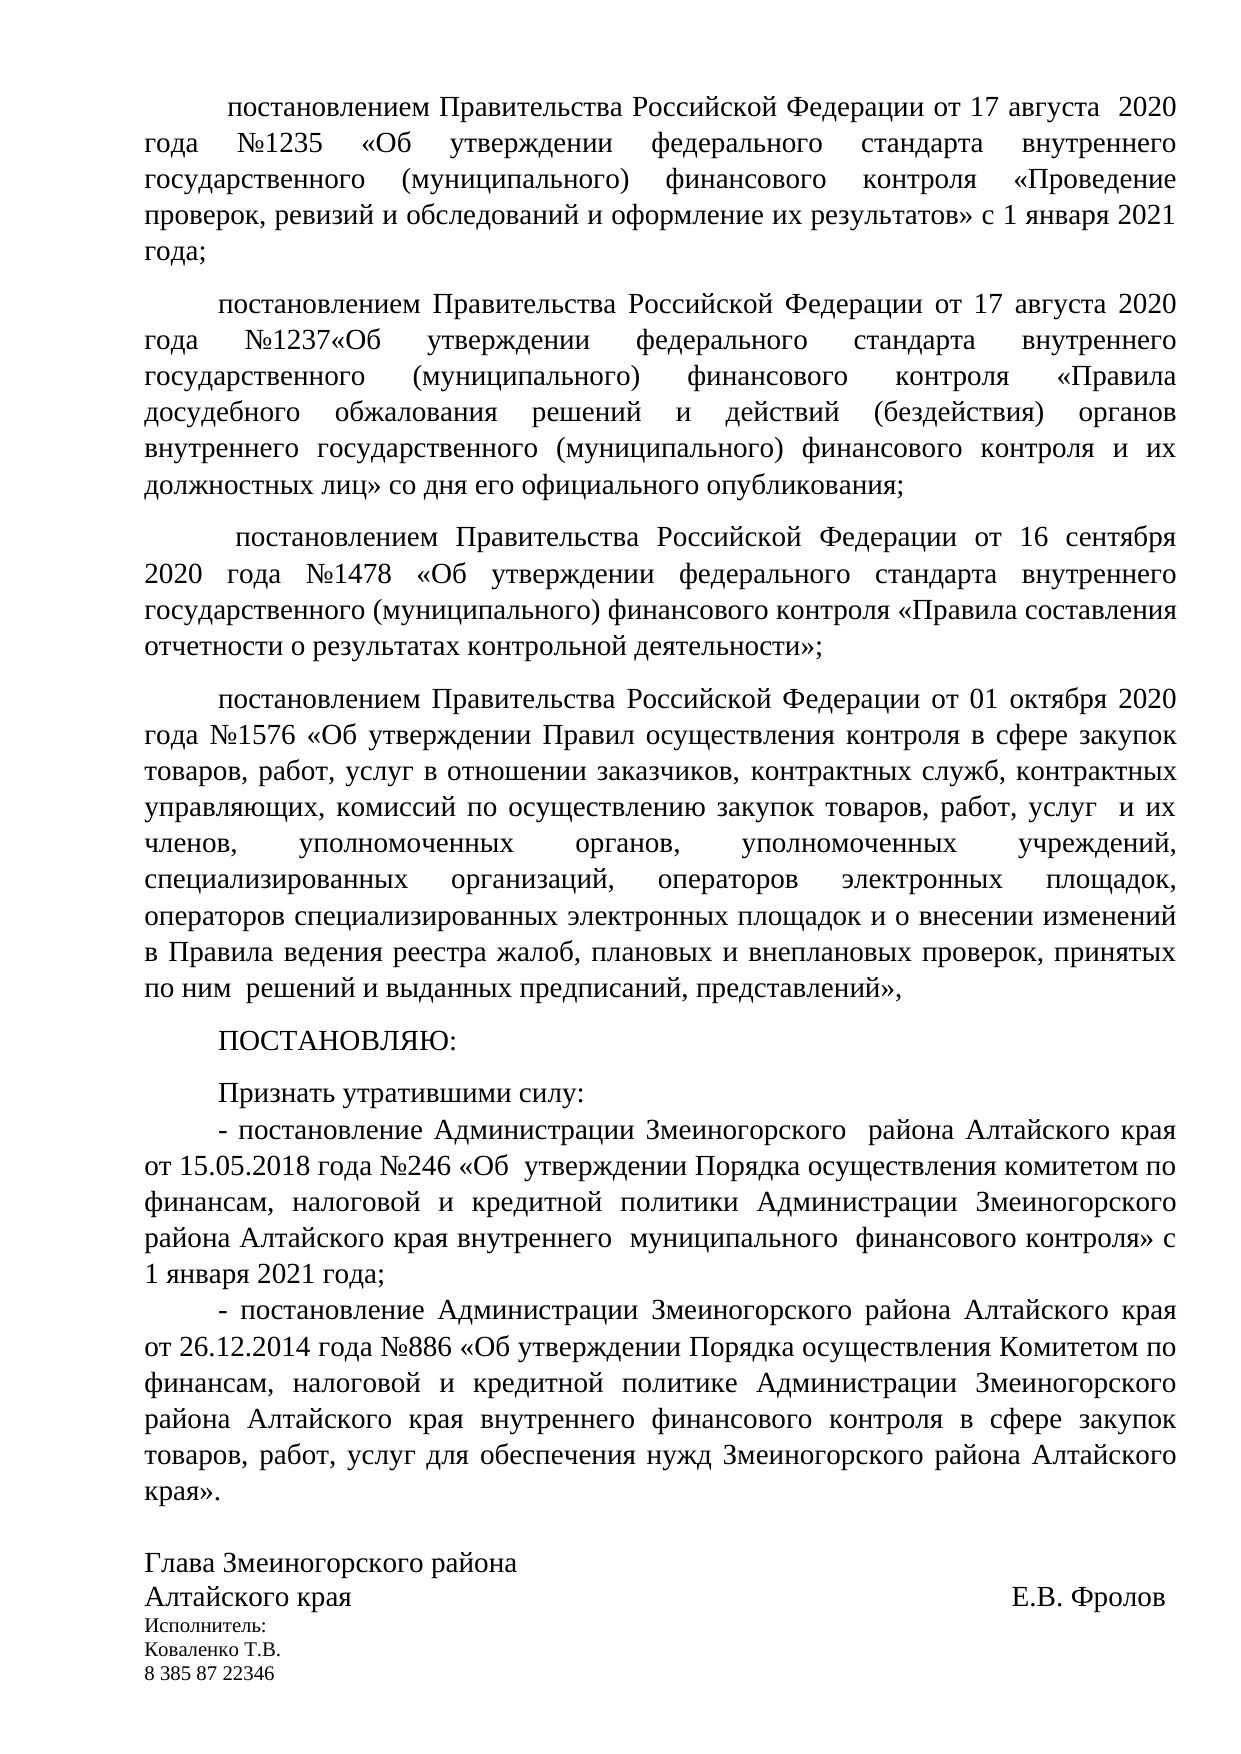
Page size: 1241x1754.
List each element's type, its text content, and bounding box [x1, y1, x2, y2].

text Глава Змеиногорского района [144, 1546, 1181, 1579]
text ПОСТАНОВЛЯЮ: [144, 1023, 1177, 1056]
text постановлением Правительства Российской Федерации от 17 августа 2020 года №1237«Об утверждении федерального стандарта внутреннего государственного (муниципального) финансового контроля «Правила досудебного обжалования решений и действий (бездействия) органов внутреннего государственного (муниципального) финансового контроля и их должностных лиц» со дня его официального опубликования; [144, 286, 1177, 500]
text постановлением Правительства Российской Федерации от 16 сентября 2020 года №1478 «Об утверждении федерального стандарта внутреннего государственного (муниципального) финансового контроля «Правила составления отчетности о результатах контрольной деятельности»; [144, 519, 1177, 662]
text Исполнитель: [144, 1613, 1181, 1637]
text Признать утратившими силу: [144, 1076, 1177, 1109]
text Коваленко Т.В. [144, 1637, 1181, 1661]
text 8 385 87 22346 [144, 1661, 1181, 1685]
text Алтайского края Е.В. Фролов [144, 1579, 1181, 1613]
text постановлением Правительства Российской Федерации от 01 октября 2020 года №1576 «Об утверждении Правил осуществления контроля в сфере закупок товаров, работ, услуг в отношении заказчиков, контрактных служб, контрактных управляющих, комиссий по осуществлению закупок товаров, работ, услуг и их членов, уполномоченных органов, уполномоченных учреждений, специализированных организаций, операторов электронных площадок, операторов специализированных электронных площадок и о внесении изменений в Правила ведения реестра жалоб, плановых и внеплановых проверок, принятых по ним решений и выданных предписаний, представлений», [144, 681, 1177, 1003]
text постановлением Правительства Российской Федерации от 17 августа 2020 года №1235 «Об утверждении федерального стандарта внутреннего государственного (муниципального) финансового контроля «Проведение проверок, ревизий и обследований и оформление их результатов» с 1 января 2021 года; [144, 89, 1177, 267]
text - постановление Администрации Змеиногорского района Алтайского края от 26.12.2014 года №886 «Об утверждении Порядка осуществления Комитетом по финансам, налоговой и кредитной политике Администрации Змеиногорского района Алтайского края внутреннего финансового контроля в сфере закупок товаров, работ, услуг для обеспечения нужд Змеиногорского района Алтайского края». [144, 1292, 1177, 1507]
text - постановление Администрации Змеиногорского района Алтайского края от 15.05.2018 года №246 «Об утверждении Порядка осуществления комитетом по финансам, налоговой и кредитной политики Администрации Змеиногорского района Алтайского края внутреннего муниципального финансового контроля» с 1 января 2021 года; [144, 1112, 1177, 1290]
